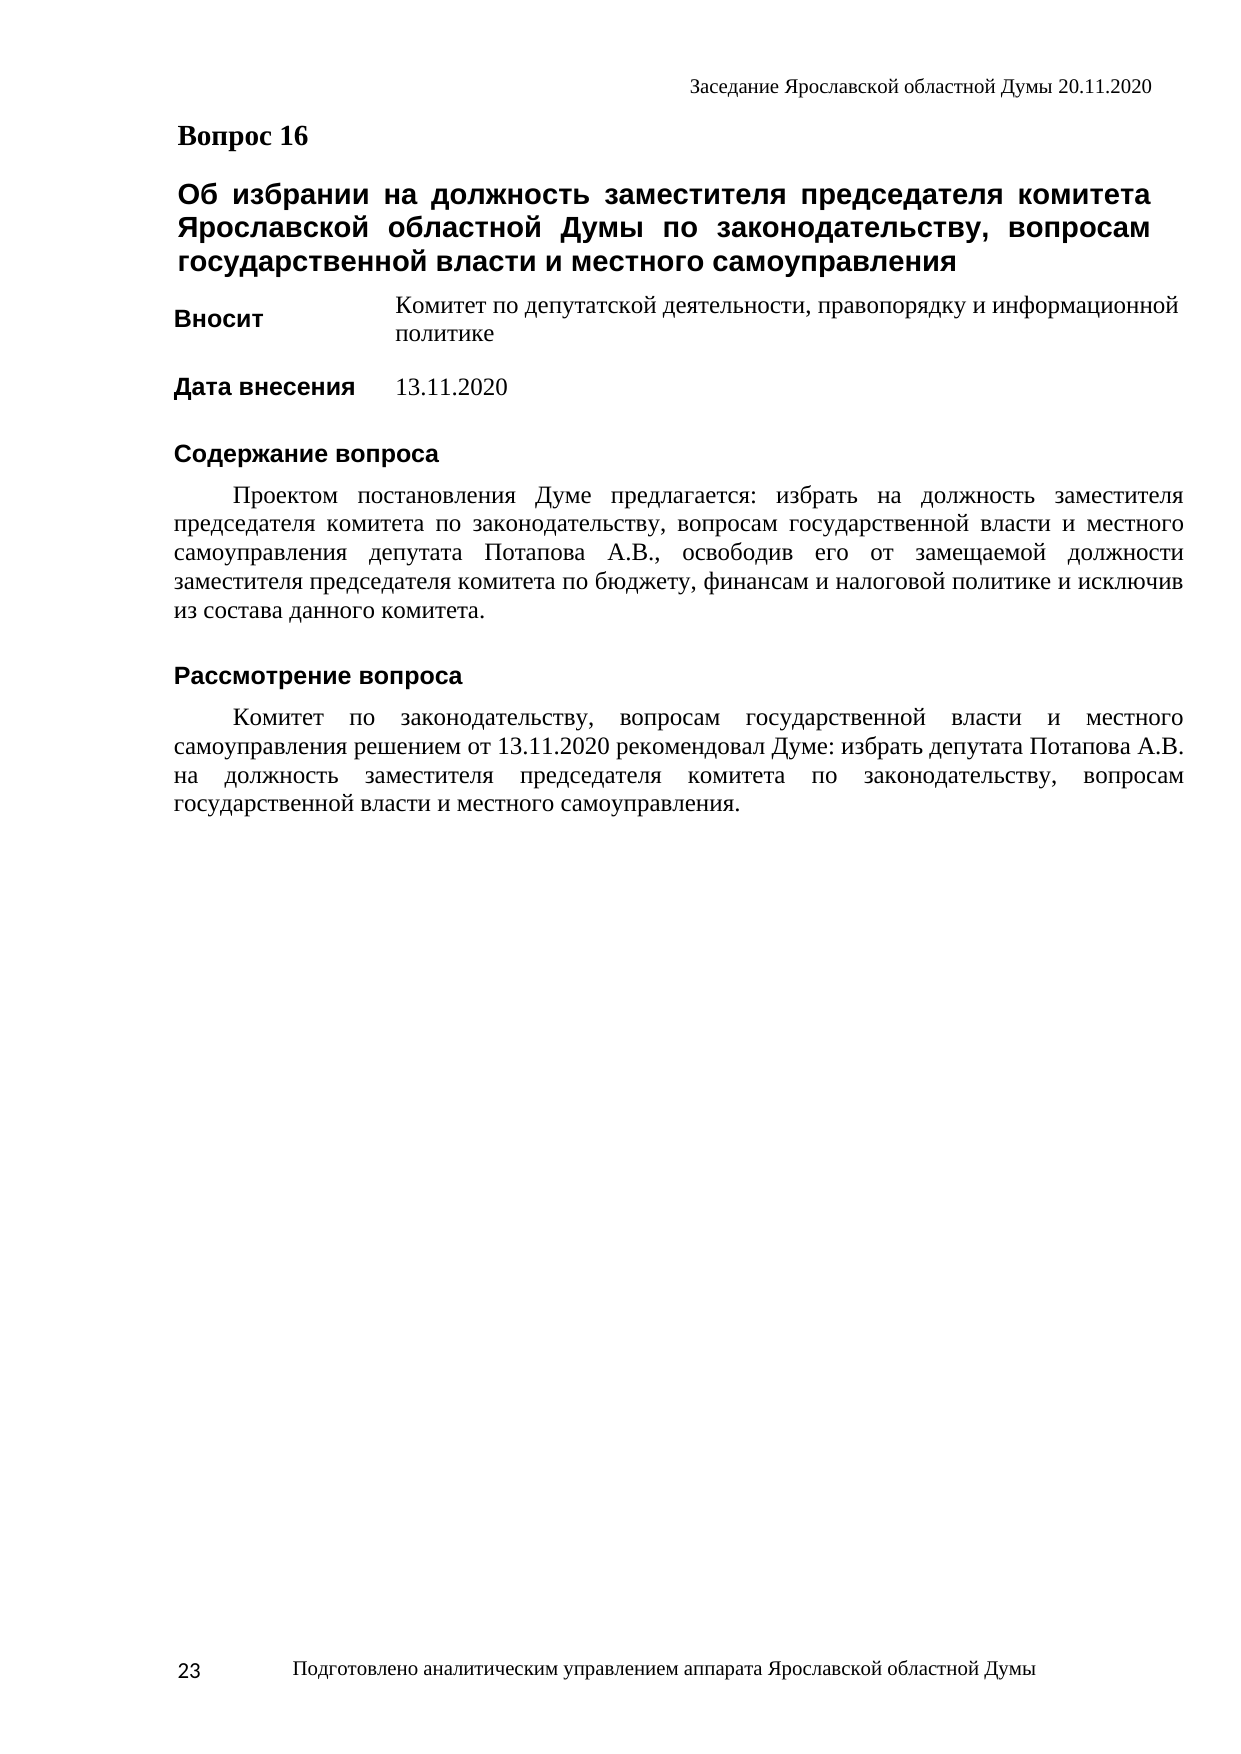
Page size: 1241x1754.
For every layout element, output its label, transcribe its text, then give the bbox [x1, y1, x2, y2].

text Вопрос 16 [177, 118, 1152, 152]
table_cell Комитет по законодательству, вопросам государственной власти и местного самоуправления решением от 13.11.2020 рекомендовал Думе: избрать депутата Потапова А.В. на должность заместителя председателя комитета по законодательству, вопросам государственной власти и местного самоуправления. [163, 702, 1196, 830]
table_cell Рассмотрение вопроса [163, 636, 1196, 702]
table_cell Дата внесения [163, 347, 384, 413]
table_cell Содержание вопроса [163, 414, 1196, 480]
table_header Комитет по депутатской деятельности, правопорядку и информационной политике [384, 290, 1196, 347]
table_cell 13.11.2020 [384, 347, 1196, 413]
table_header Вносит [163, 290, 384, 347]
subtitle Об избрании на должность заместителя председателя комитета Ярославской областной Думы по законодательству, вопросам государственной власти и местного самоуправления [177, 177, 1152, 277]
table_cell Проектом постановления Думе предлагается: избрать на должность заместителя председателя комитета по законодательству, вопросам государственной власти и местного самоуправления депутата Потапова А.В., освободив его от замещаемой должности заместителя председателя комитета по бюджету, финансам и налоговой политике и исключив из состава данного комитета. [163, 480, 1196, 636]
